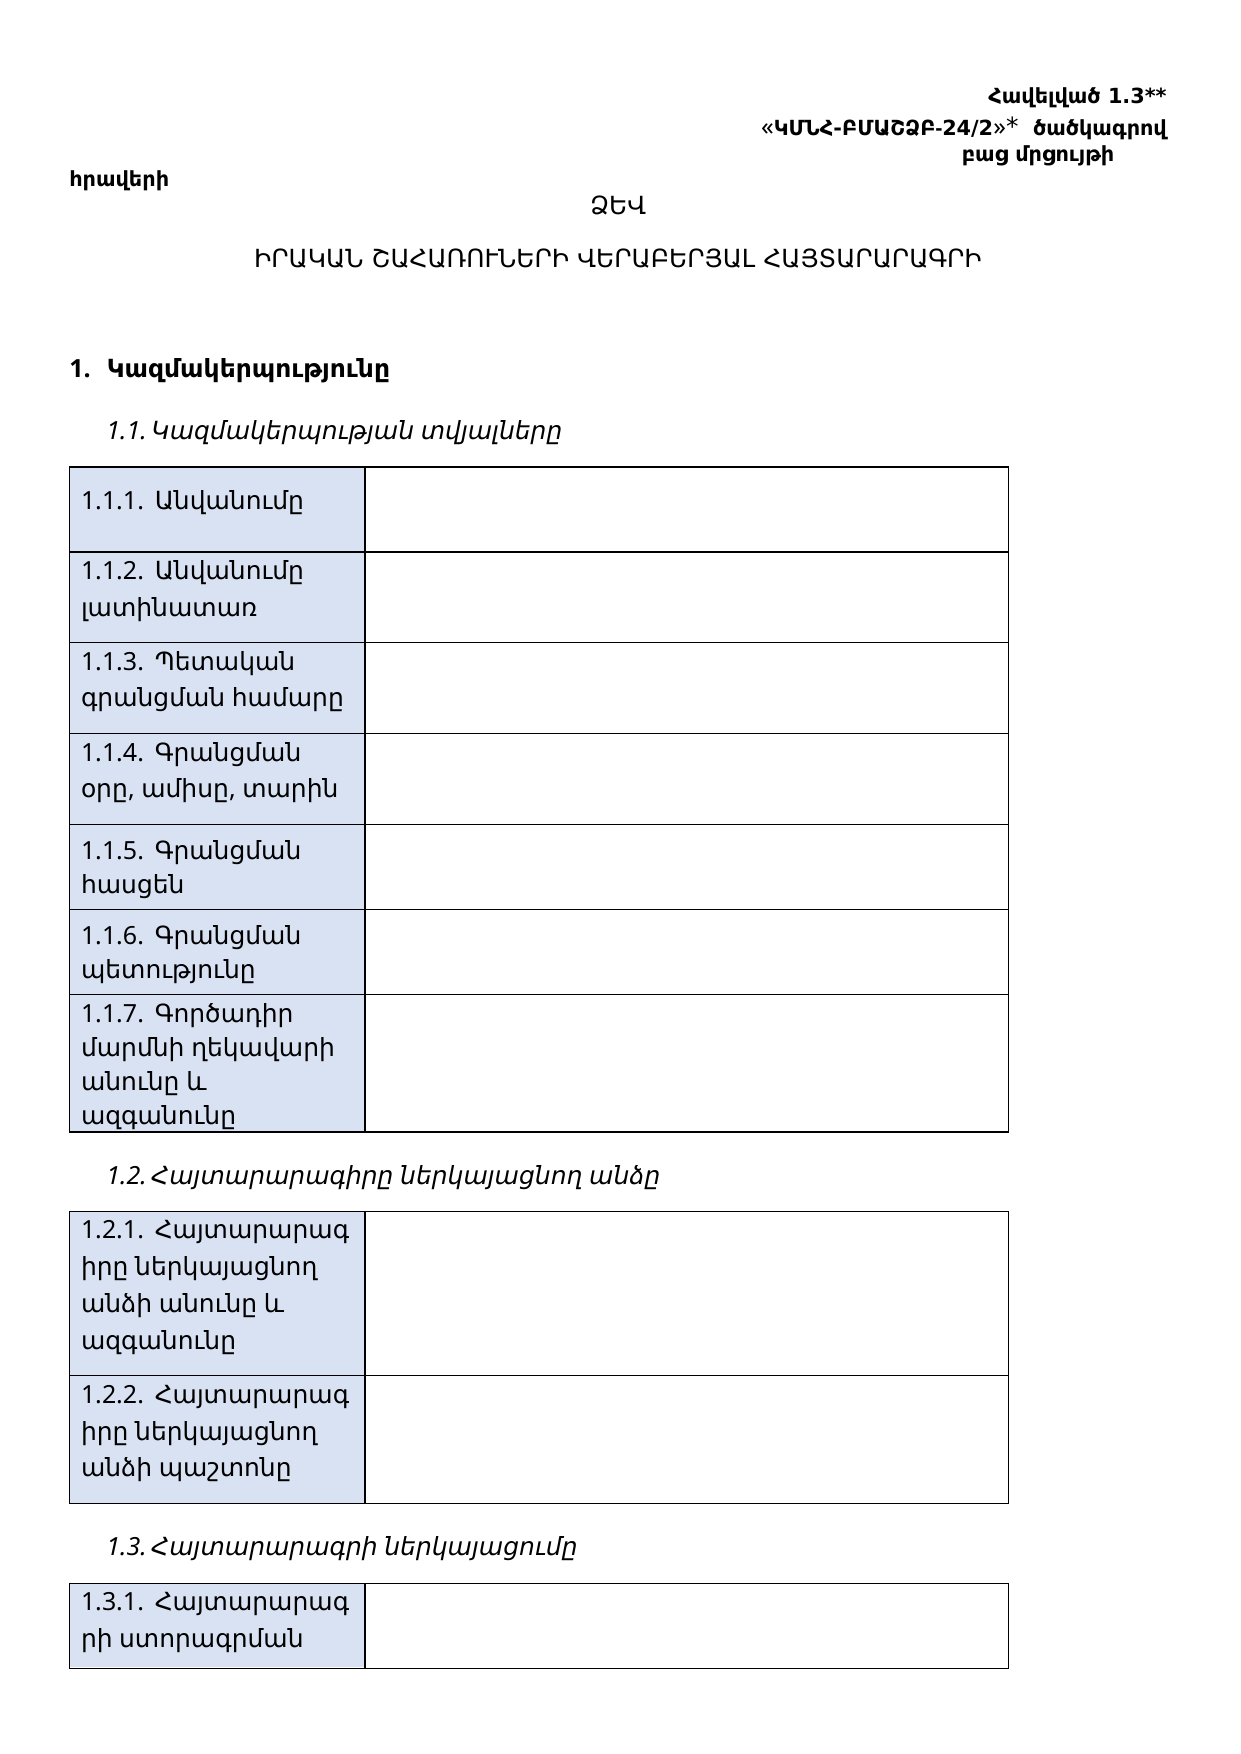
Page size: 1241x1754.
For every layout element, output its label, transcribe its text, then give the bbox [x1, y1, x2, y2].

table_cell Պետական գրանցման համարը [70, 643, 364, 733]
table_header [70, 1584, 364, 1667]
table_cell [366, 910, 1008, 994]
table_cell Գրանցման օրը, ամիսը, տարին [70, 734, 364, 824]
table_header Անվանումը [70, 468, 364, 551]
table_cell Գրանցման պետությունը [70, 910, 364, 994]
table_header [366, 1584, 1008, 1667]
table_header Հայտարարագիրը ներկայացնող անձի անունը և ազգանունը [70, 1212, 364, 1375]
list Հայտարարագիրը ներկայացնող անձը [106, 1157, 1167, 1192]
subtitle Հավելված 1.3** [69, 84, 1167, 108]
table_header [366, 1212, 1008, 1375]
table_cell Անվանումը լատինատառ [70, 553, 364, 642]
table_cell Գրանցման հասցեն [70, 825, 364, 909]
table_cell Հայտարարագիրը ներկայացնող անձի պաշտոնը [70, 1376, 364, 1503]
list Կազմակերպության տվյալները [106, 413, 1167, 447]
table_cell [366, 1376, 1008, 1503]
table_cell Գործադիր մարմնի ղեկավարի անունը և ազգանունը [70, 995, 364, 1131]
list Հայտարարագրի ներկայացումը [106, 1529, 1167, 1563]
table_cell [366, 643, 1008, 733]
text «ԿՄՆՀ-ԲՄԱՇՁԲ-24/2»* ծածկագրով [69, 108, 1167, 142]
text ՁԵՎ [69, 191, 1167, 220]
list Կազմակերպությունը [69, 351, 1167, 385]
table_cell [366, 995, 1008, 1131]
text բաց մրցույթի հրավերի [69, 142, 1167, 191]
table_cell [366, 734, 1008, 824]
text ԻՐԱԿԱՆ ՇԱՀԱՌՈՒՆԵՐԻ ՎԵՐԱԲԵՐՅԱԼ ՀԱՅՏԱՐԱՐԱԳՐԻ [69, 244, 1167, 273]
table_cell [366, 553, 1008, 642]
table_header [366, 468, 1008, 551]
table_cell [366, 825, 1008, 909]
